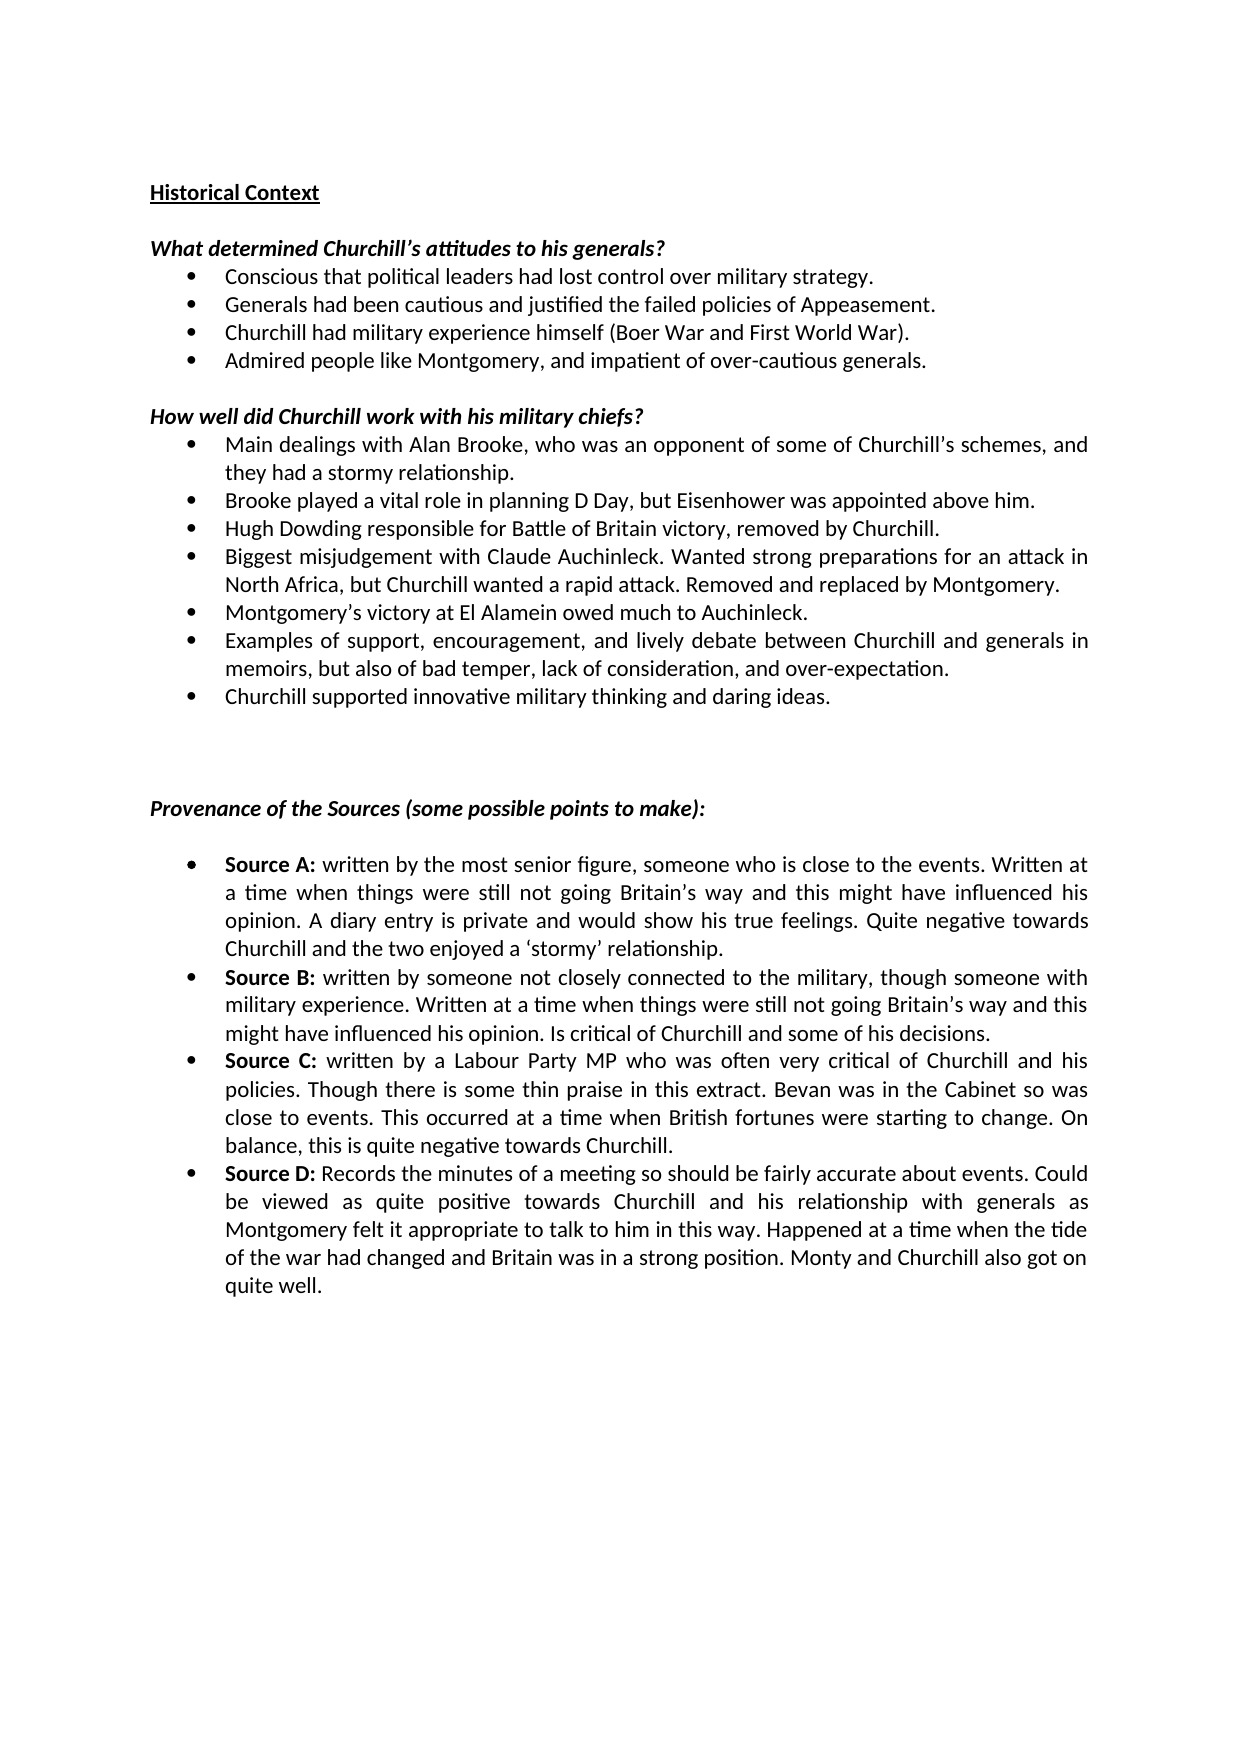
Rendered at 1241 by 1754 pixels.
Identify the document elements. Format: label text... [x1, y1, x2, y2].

list Montgomery’s victory at El Alamein owed much to Auchinleck. [187, 598, 1090, 626]
list Admired people like Montgomery, and impatient of over-cautious generals. [187, 346, 1090, 374]
list Brooke played a vital role in planning D Day, but Eisenhower was appointed above him. [187, 486, 1090, 514]
list Main dealings with Alan Brooke, who was an opponent of some of Churchill’s schemes, and they had a stormy relationship. [187, 430, 1090, 486]
list Source D: Records the minutes of a meeting so should be fairly accurate about events. Could be viewed as quite positive towards Churchill and his relationship with generals as Montgomery felt it appropriate to talk to him in this way. Happened at a time when the tide of the war had changed and Britain was in a strong position. Monty and Churchill also got on quite well. [187, 1159, 1090, 1299]
list Conscious that political leaders had lost control over military strategy. [187, 262, 1090, 290]
list Source A: written by the most senior figure, someone who is close to the events. Written at a time when things were still not going Britain’s way and this might have influenced his opinion. A diary entry is private and would show his true feelings. Quite negative towards Churchill and the two enjoyed a ‘stormy’ relationship. [187, 851, 1090, 963]
list Biggest misjudgement with Claude Auchinleck. Wanted strong preparations for an attack in North Africa, but Churchill wanted a rapid attack. Removed and replaced by Montgomery. [187, 542, 1090, 598]
list Source C: written by a Labour Party MP who was often very critical of Churchill and his policies. Though there is some thin praise in this extract. Bevan was in the Cabinet so was close to events. This occurred at a time when British fortunes were starting to change. On balance, this is quite negative towards Churchill. [187, 1047, 1090, 1159]
text Provenance of the Sources (some possible points to make): [150, 794, 1090, 822]
list Hugh Dowding responsible for Battle of Britain victory, removed by Churchill. [187, 514, 1090, 542]
list Source B: written by someone not closely connected to the military, though someone with military experience. Written at a time when things were still not going Britain’s way and this might have influenced his opinion. Is critical of Churchill and some of his decisions. [187, 963, 1090, 1047]
list Examples of support, encouragement, and lively debate between Churchill and generals in memoirs, but also of bad temper, lack of consideration, and over-expectation. [187, 626, 1090, 682]
text How well did Churchill work with his military chiefs? [150, 402, 1090, 430]
text What determined Churchill’s attitudes to his generals? [150, 234, 1090, 262]
list Churchill supported innovative military thinking and daring ideas. [187, 682, 1090, 710]
text Historical Context [150, 178, 1090, 206]
list Churchill had military experience himself (Boer War and First World War). [187, 318, 1090, 346]
list Generals had been cautious and justified the failed policies of Appeasement. [187, 290, 1090, 318]
